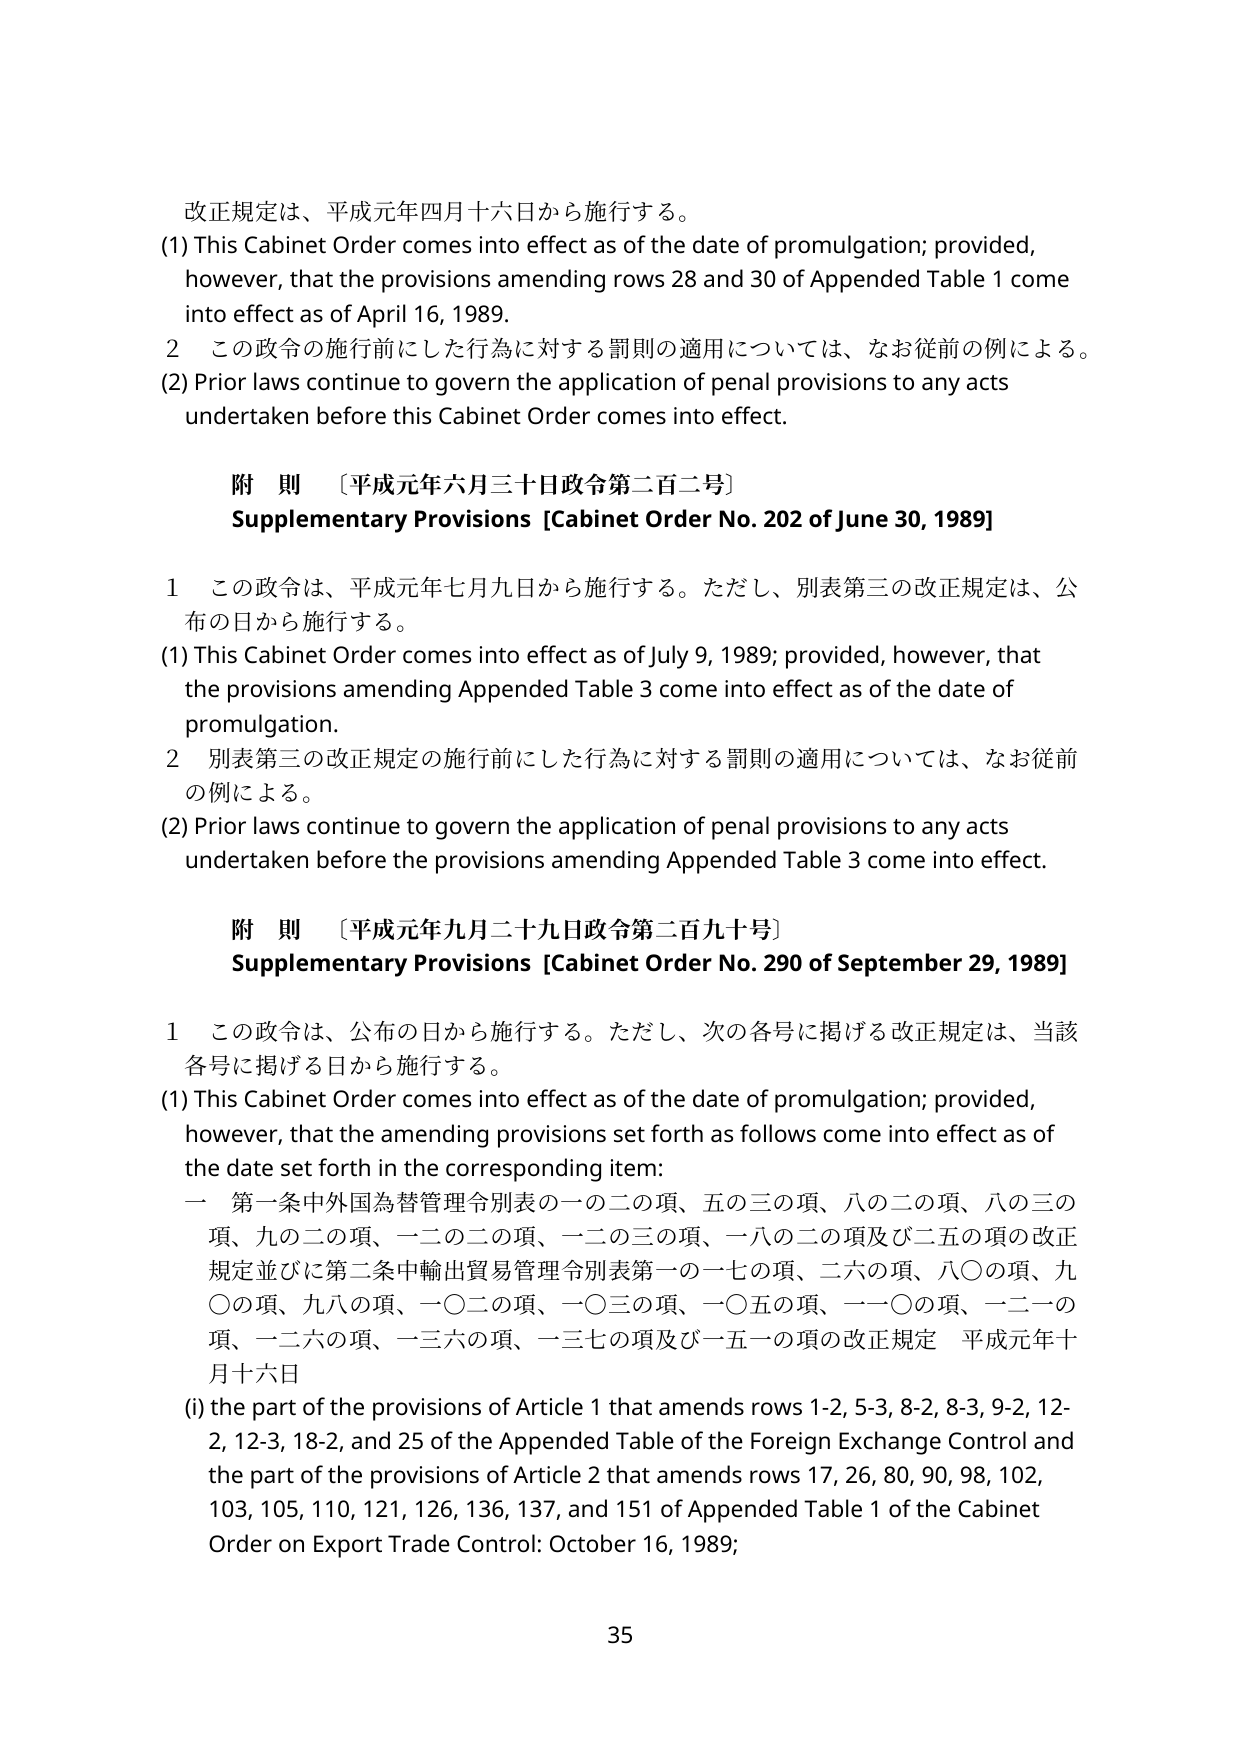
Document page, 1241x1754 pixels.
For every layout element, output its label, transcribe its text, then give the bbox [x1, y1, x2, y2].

text 一 第一条中外国為替管理令別表の一の二の項、五の三の項、八の二の項、八の三の項、九の二の項、一二の二の項、一二の三の項、一八の二の項及び二五の項の改正規定並びに第二条中輸出貿易管理令別表第一の一七の項、二六の項、八〇の項、九〇の項、九八の項、一〇二の項、一〇三の項、一〇五の項、一一〇の項、一二一の項、一二六の項、一三六の項、一三七の項及び一五一の項の改正規定 平成元年十月十六日 [184, 1184, 1079, 1389]
text 附 則 〔平成元年六月三十日政令第二百二号〕 [230, 467, 1079, 501]
text 附 則 〔平成元年九月二十九日政令第二百九十号〕 [230, 911, 1079, 945]
text (1) This Cabinet Order comes into effect as of the date of promulgation; provided, however, that the provisions amending rows 28 and 30 of Appended Table 1 come into effect as of April 16, 1989. [161, 228, 1079, 330]
text (1) This Cabinet Order comes into effect as of July 9, 1989; provided, however, that the provisions amending Appended Table 3 come into effect as of the date of promulgation. [161, 638, 1079, 740]
text (2) Prior laws continue to govern the application of penal provisions to any acts undertaken before this Cabinet Order comes into effect. [161, 364, 1079, 433]
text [161, 194, 1079, 228]
text １ この政令は、公布の日から施行する。ただし、次の各号に掲げる改正規定は、当該各号に掲げる日から施行する。 [161, 1014, 1079, 1082]
text Supplementary Provisions [Cabinet Order No. 202 of June 30, 1989] [230, 501, 1079, 535]
text (i) the part of the provisions of Article 1 that amends rows 1-2, 5-3, 8-2, 8-3, 9-2, 12-2, 12-3, 18-2, and 25 of the Appended Table of the Foreign Exchange Control and the part of the provisions of Article 2 that amends rows 17, 26, 80, 90, 98, 102, 103, 105, 110, 121, 126, 136, 137, and 151 of Appended Table 1 of the Cabinet Order on Export Trade Control: October 16, 1989; [184, 1389, 1079, 1560]
text ２ 別表第三の改正規定の施行前にした行為に対する罰則の適用については、なお従前の例による。 [161, 740, 1079, 809]
text (1) This Cabinet Order comes into effect as of the date of promulgation; provided, however, that the amending provisions set forth as follows come into effect as of the date set forth in the corresponding item: [161, 1082, 1079, 1184]
text ２ この政令の施行前にした行為に対する罰則の適用については、なお従前の例による。 [161, 330, 1079, 364]
text Supplementary Provisions [Cabinet Order No. 290 of September 29, 1989] [230, 945, 1079, 979]
text １ この政令は、平成元年七月九日から施行する。ただし、別表第三の改正規定は、公布の日から施行する。 [161, 569, 1079, 638]
text (2) Prior laws continue to govern the application of penal provisions to any acts undertaken before the provisions amending Appended Table 3 come into effect. [161, 809, 1079, 877]
